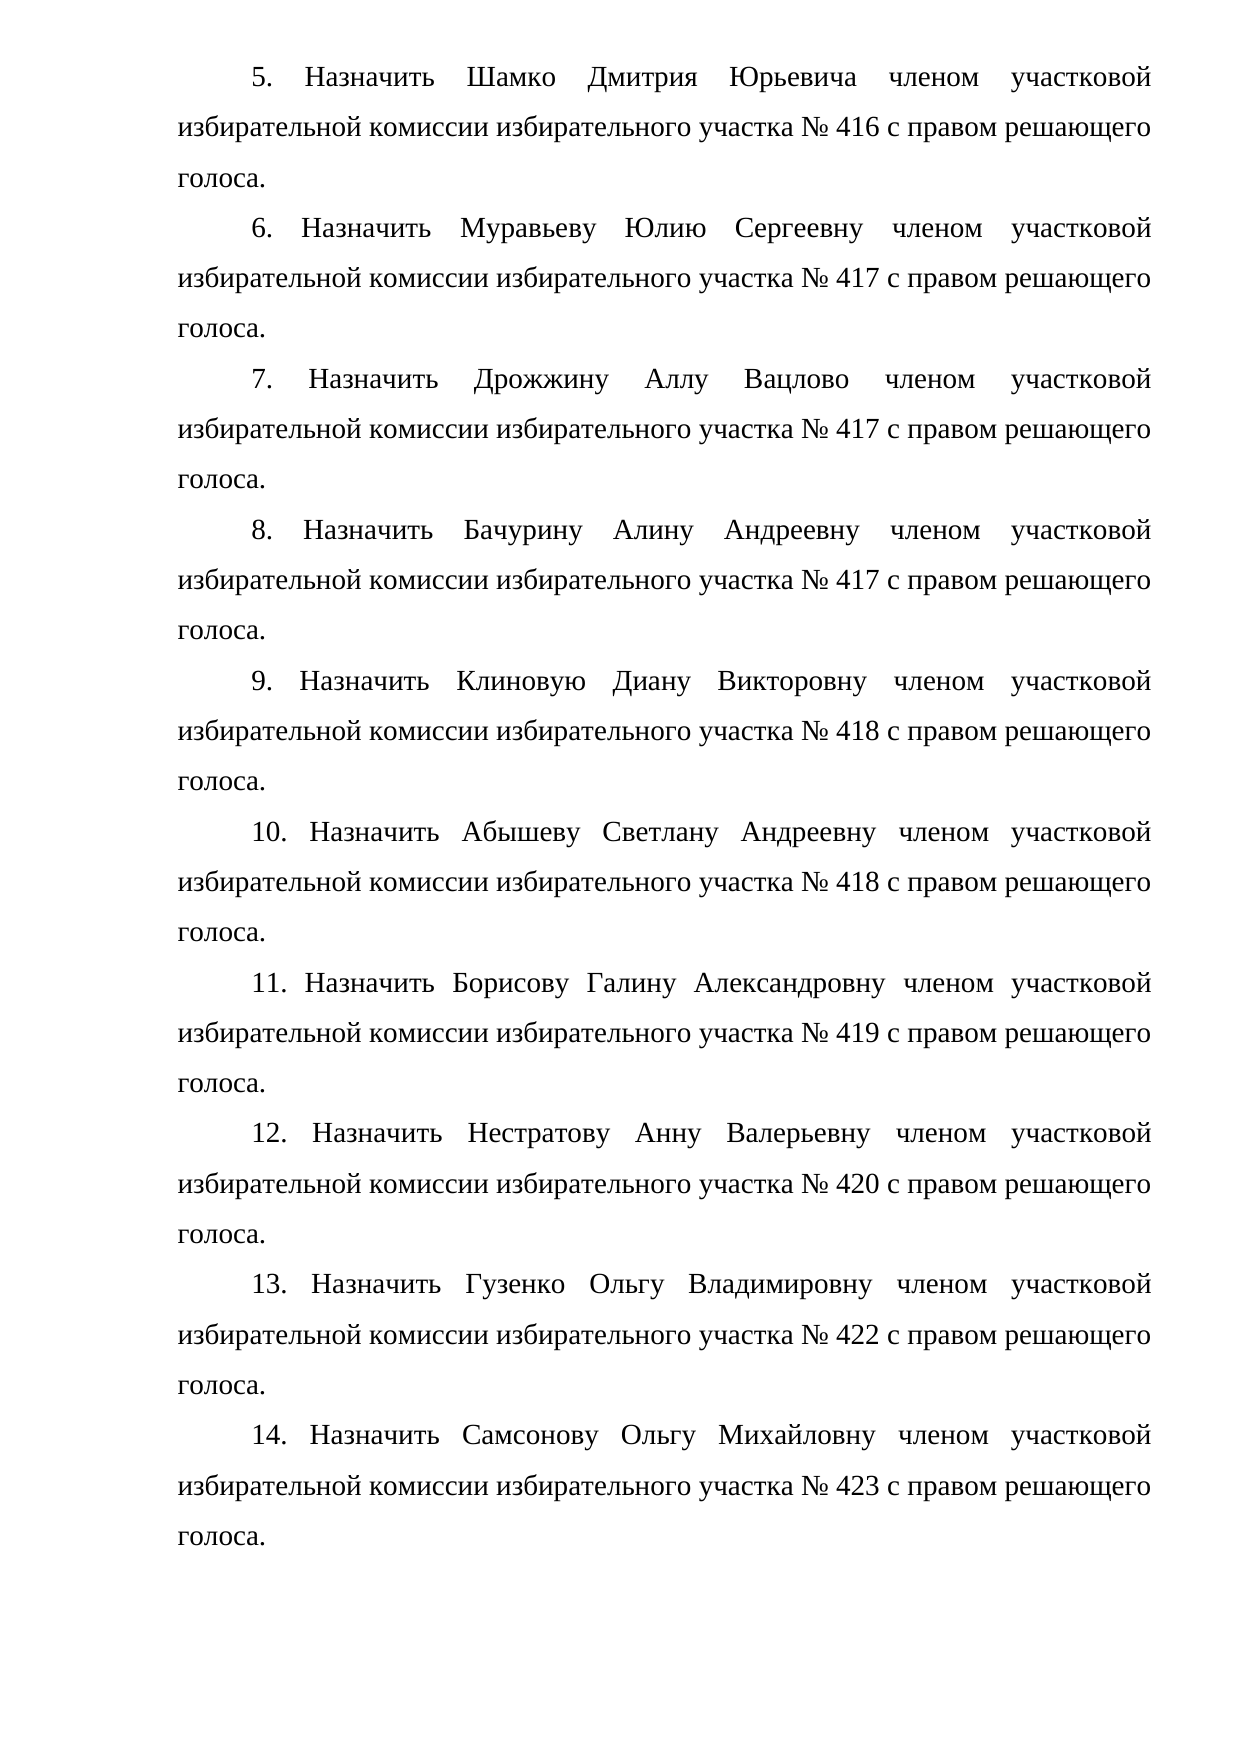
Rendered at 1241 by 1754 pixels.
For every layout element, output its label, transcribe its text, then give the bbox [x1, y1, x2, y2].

text 7. Назначить Дрожжину Аллу Вацлово членом участковой избирательной комиссии избирательного участка № 417 с правом решающего голоса. [177, 361, 1152, 495]
text 13. Назначить Гузенко Ольгу Владимировну членом участковой избирательной комиссии избирательного участка № 422 с правом решающего голоса. [177, 1267, 1152, 1401]
text 8. Назначить Бачурину Алину Андреевну членом участковой избирательной комиссии избирательного участка № 417 с правом решающего голоса. [177, 512, 1152, 646]
text 9. Назначить Клиновую Диану Викторовну членом участковой избирательной комиссии избирательного участка № 418 с правом решающего голоса. [177, 663, 1152, 797]
text 5. Назначить Шамко Дмитрия Юрьевича членом участковой избирательной комиссии избирательного участка № 416 с правом решающего голоса. [177, 59, 1152, 193]
text 11. Назначить Борисову Галину Александровну членом участковой избирательной комиссии избирательного участка № 419 с правом решающего голоса. [177, 965, 1152, 1099]
text 6. Назначить Муравьеву Юлию Сергеевну членом участковой избирательной комиссии избирательного участка № 417 с правом решающего голоса. [177, 210, 1152, 344]
text 10. Назначить Абышеву Светлану Андреевну членом участковой избирательной комиссии избирательного участка № 418 с правом решающего голоса. [177, 814, 1152, 948]
text 12. Назначить Нестратову Анну Валерьевну членом участковой избирательной комиссии избирательного участка № 420 с правом решающего голоса. [177, 1116, 1152, 1250]
text 14. Назначить Самсонову Ольгу Михайловну членом участковой избирательной комиссии избирательного участка № 423 с правом решающего голоса. [177, 1417, 1152, 1552]
